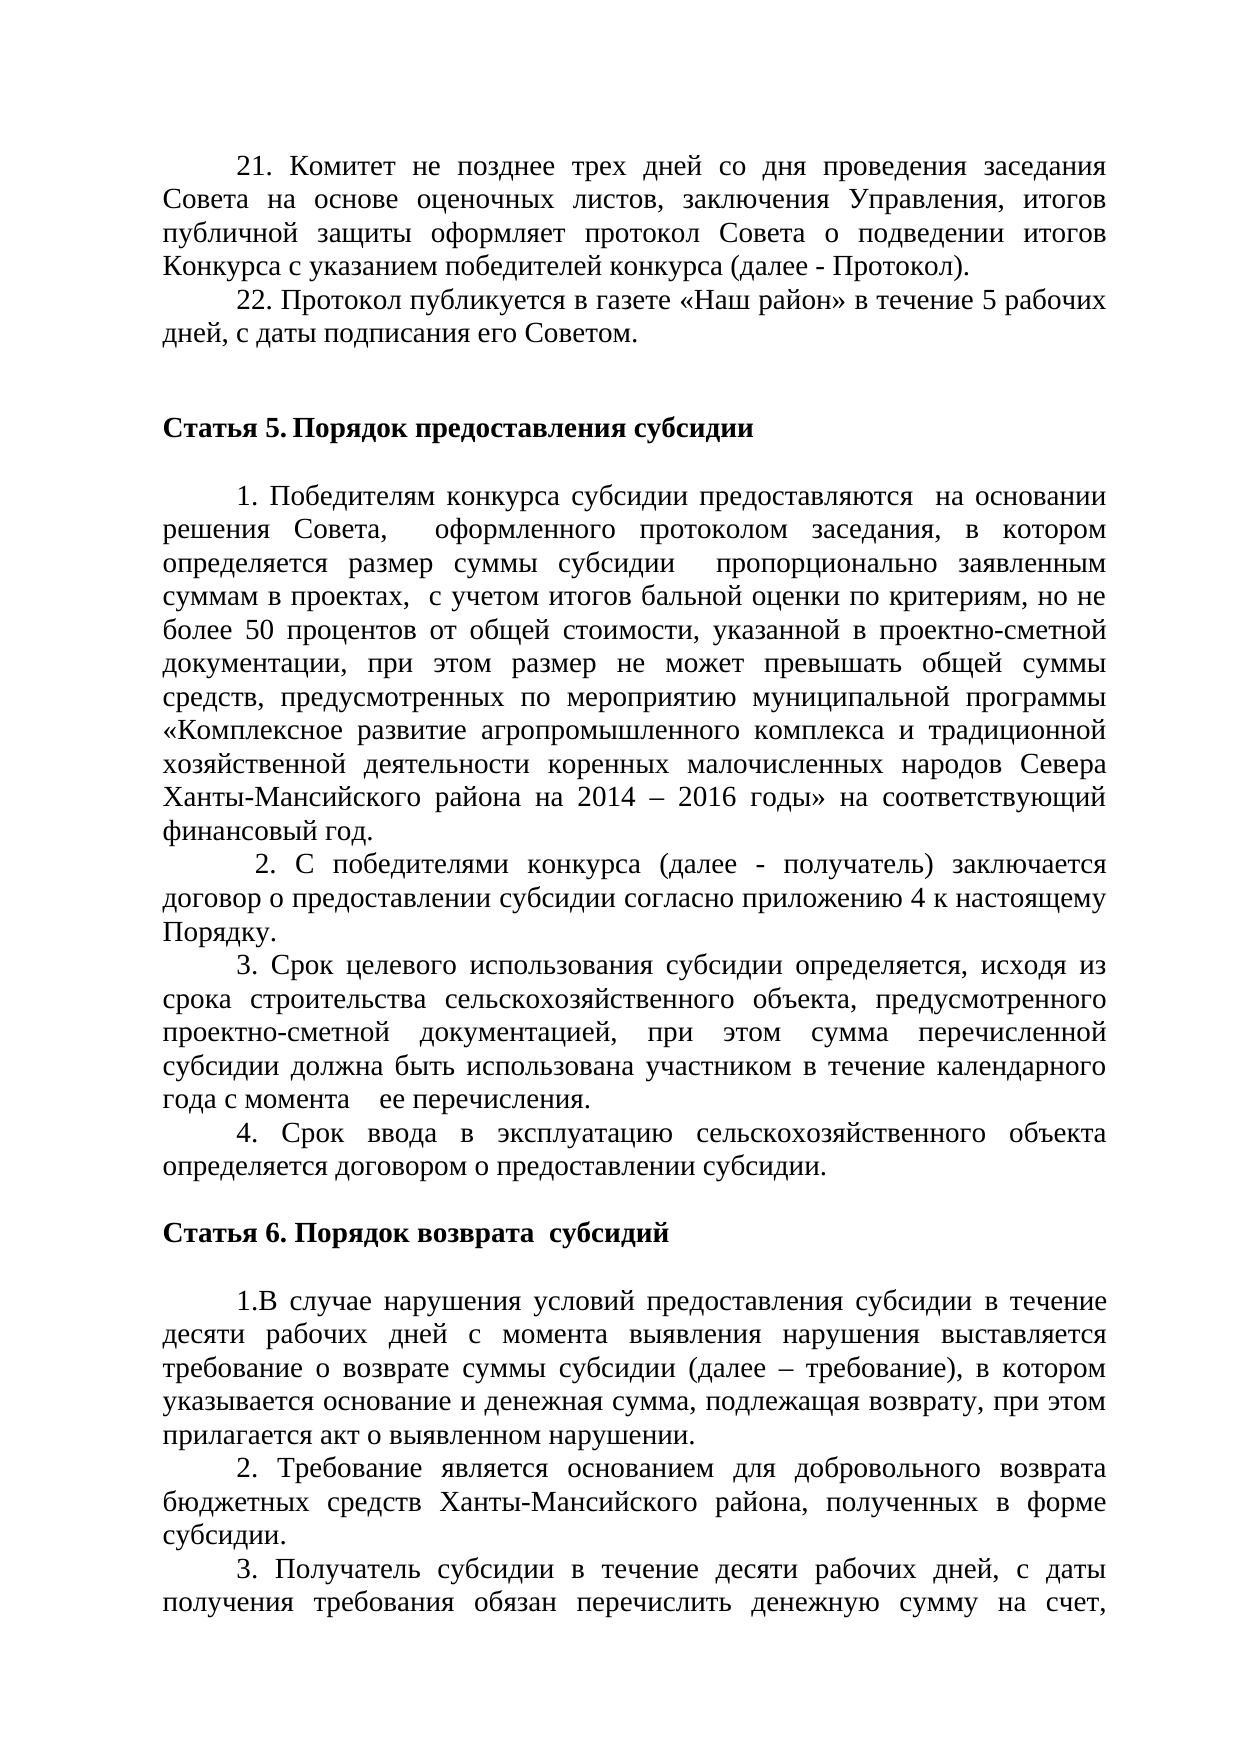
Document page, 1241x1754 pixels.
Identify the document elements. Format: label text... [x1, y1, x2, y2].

text 3. Срок целевого использования субсидии определяется, исходя из срока строительства сельскохозяйственного объекта, предусмотренного проектно-сметной документацией, при этом сумма перечисленной субсидии должна быть использована участником в течение календарного года с момента ее перечисления. [162, 947, 1107, 1115]
text 4. Срок ввода в эксплуатацию сельскохозяйственного объекта определяется договором о предоставлении субсидии. [162, 1115, 1107, 1182]
text 1.В случае нарушения условий предоставления субсидии в течение десяти рабочих дней с момента выявления нарушения выставляется требование о возврате суммы субсидии (далее – требование), в котором указывается основание и денежная сумма, подлежащая возврату, при этом прилагается акт о выявленном нарушении. [162, 1283, 1107, 1450]
text 2. С победителями конкурса (далее - получатель) заключается договор о предоставлении субсидии согласно приложению 4 к настоящему Порядку. [162, 847, 1107, 947]
text 21. Комитет не позднее трех дней со дня проведения заседания Совета на основе оценочных листов, заключения Управления, итогов публичной защиты оформляет протокол Совета о подведении итогов Конкурса с указанием победителей конкурса (далее - Протокол). [162, 148, 1107, 282]
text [162, 1551, 1107, 1618]
text Статья 6. Порядок возврата субсидий [162, 1216, 1107, 1249]
text 2. Требование является основанием для добровольного возврата бюджетных средств Ханты-Мансийского района, полученных в форме субсидии. [162, 1450, 1107, 1551]
text 22. Протокол публикуется в газете «Наш район» в течение 5 рабочих дней, с даты подписания его Советом. [162, 282, 1107, 349]
text 1. Победителям конкурса субсидии предоставляются на основании решения Совета, оформленного протоколом заседания, в котором определяется размер суммы субсидии пропорционально заявленным суммам в проектах, с учетом итогов бальной оценки по критериям, но не более 50 процентов от общей стоимости, указанной в проектно-сметной документации, при этом размер не может превышать общей суммы средств, предусмотренных по мероприятию муниципальной программы «Комплексное развитие агропромышленного комплекса и традиционной хозяйственной деятельности коренных малочисленных народов Севера Ханты-Мансийского района на 2014 – 2016 годы» на соответствующий финансовый год. [162, 478, 1107, 847]
text Статья 5. Порядок предоставления субсидии [162, 411, 1107, 444]
